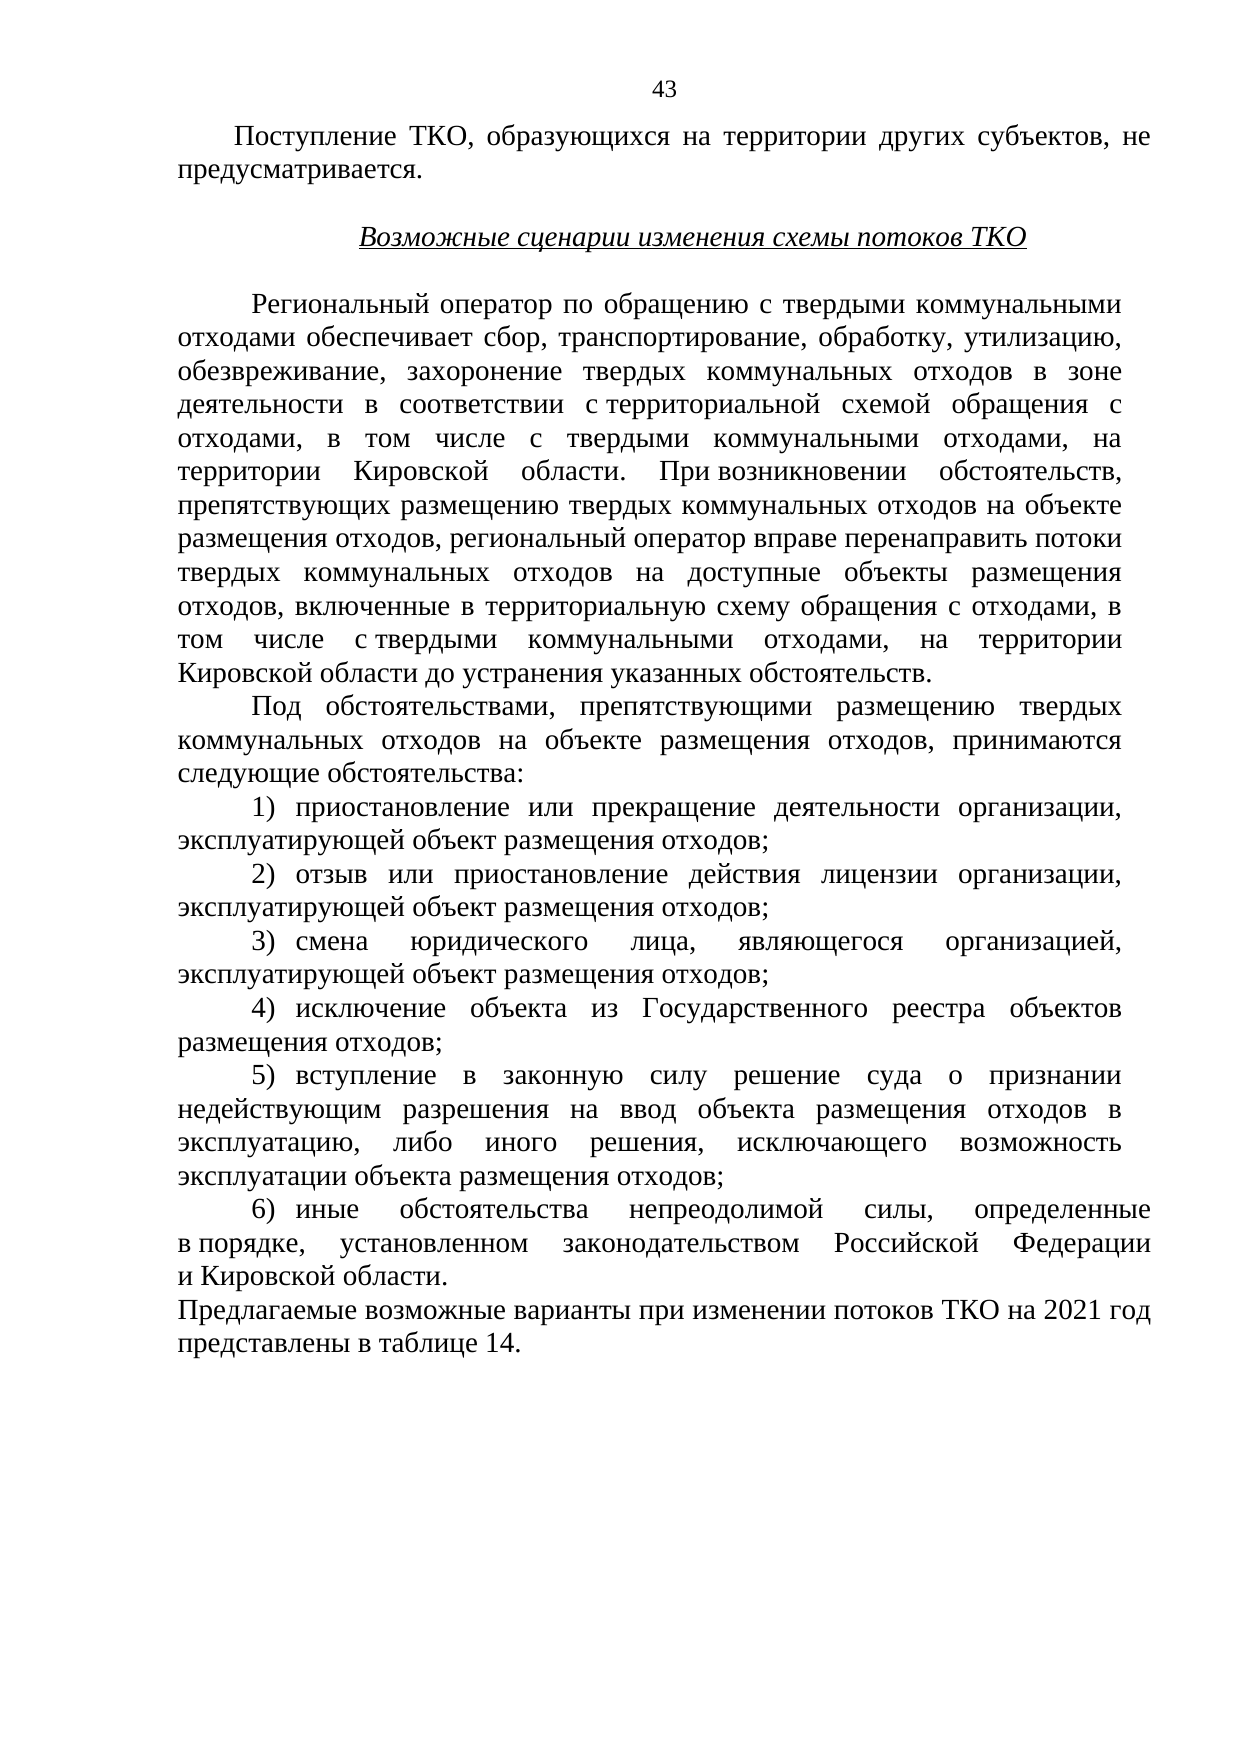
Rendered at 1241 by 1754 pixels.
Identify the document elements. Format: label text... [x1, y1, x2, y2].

text Предлагаемые возможные варианты при изменении потоков ТКО на 2021 год представлены в таблице 14. [177, 1292, 1152, 1359]
list иные обстоятельства непреодолимой силы, определенные в порядке, установленном законодательством Российской Федерации и Кировской области. [177, 1191, 1152, 1292]
list вступление в законную силу решение суда о признании недействующим разрешения на ввод объекта размещения отходов в эксплуатацию, либо иного решения, исключающего возможность эксплуатации объекта размещения отходов; [177, 1057, 1123, 1191]
text Возможные сценарии изменения схемы потоков ТКО [177, 219, 1152, 252]
list исключение объекта из Государственного реестра объектов размещения отходов; [177, 990, 1123, 1057]
text Под обстоятельствами, препятствующими размещению твердых коммунальных отходов на объекте размещения отходов, принимаются следующие обстоятельства: [177, 688, 1123, 789]
text Поступление ТКО, образующихся на территории других субъектов, не предусматривается. [177, 118, 1152, 185]
list приостановление или прекращение деятельности организации, эксплуатирующей объект размещения отходов; [177, 789, 1123, 856]
text Региональный оператор по обращению с твердыми коммунальными отходами обеспечивает сбор, транспортирование, обработку, утилизацию, обезвреживание, захоронение твердых коммунальных отходов в зоне деятельности в соответствии с территориальной схемой обращения с отходами, в том числе с твердыми коммунальными отходами, на территории Кировской области. При возникновении обстоятельств, препятствующих размещению твердых коммунальных отходов на объекте размещения отходов, региональный оператор вправе перенаправить потоки твердых коммунальных отходов на доступные объекты размещения отходов, включенные в территориальную схему обращения с отходами, в том числе с твердыми коммунальными отходами, на территории Кировской области до устранения указанных обстоятельств. [177, 286, 1123, 688]
list отзыв или приостановление действия лицензии организации, эксплуатирующей объект размещения отходов; [177, 856, 1123, 923]
list смена юридического лица, являющегося организацией, эксплуатирующей объект размещения отходов; [177, 923, 1123, 990]
